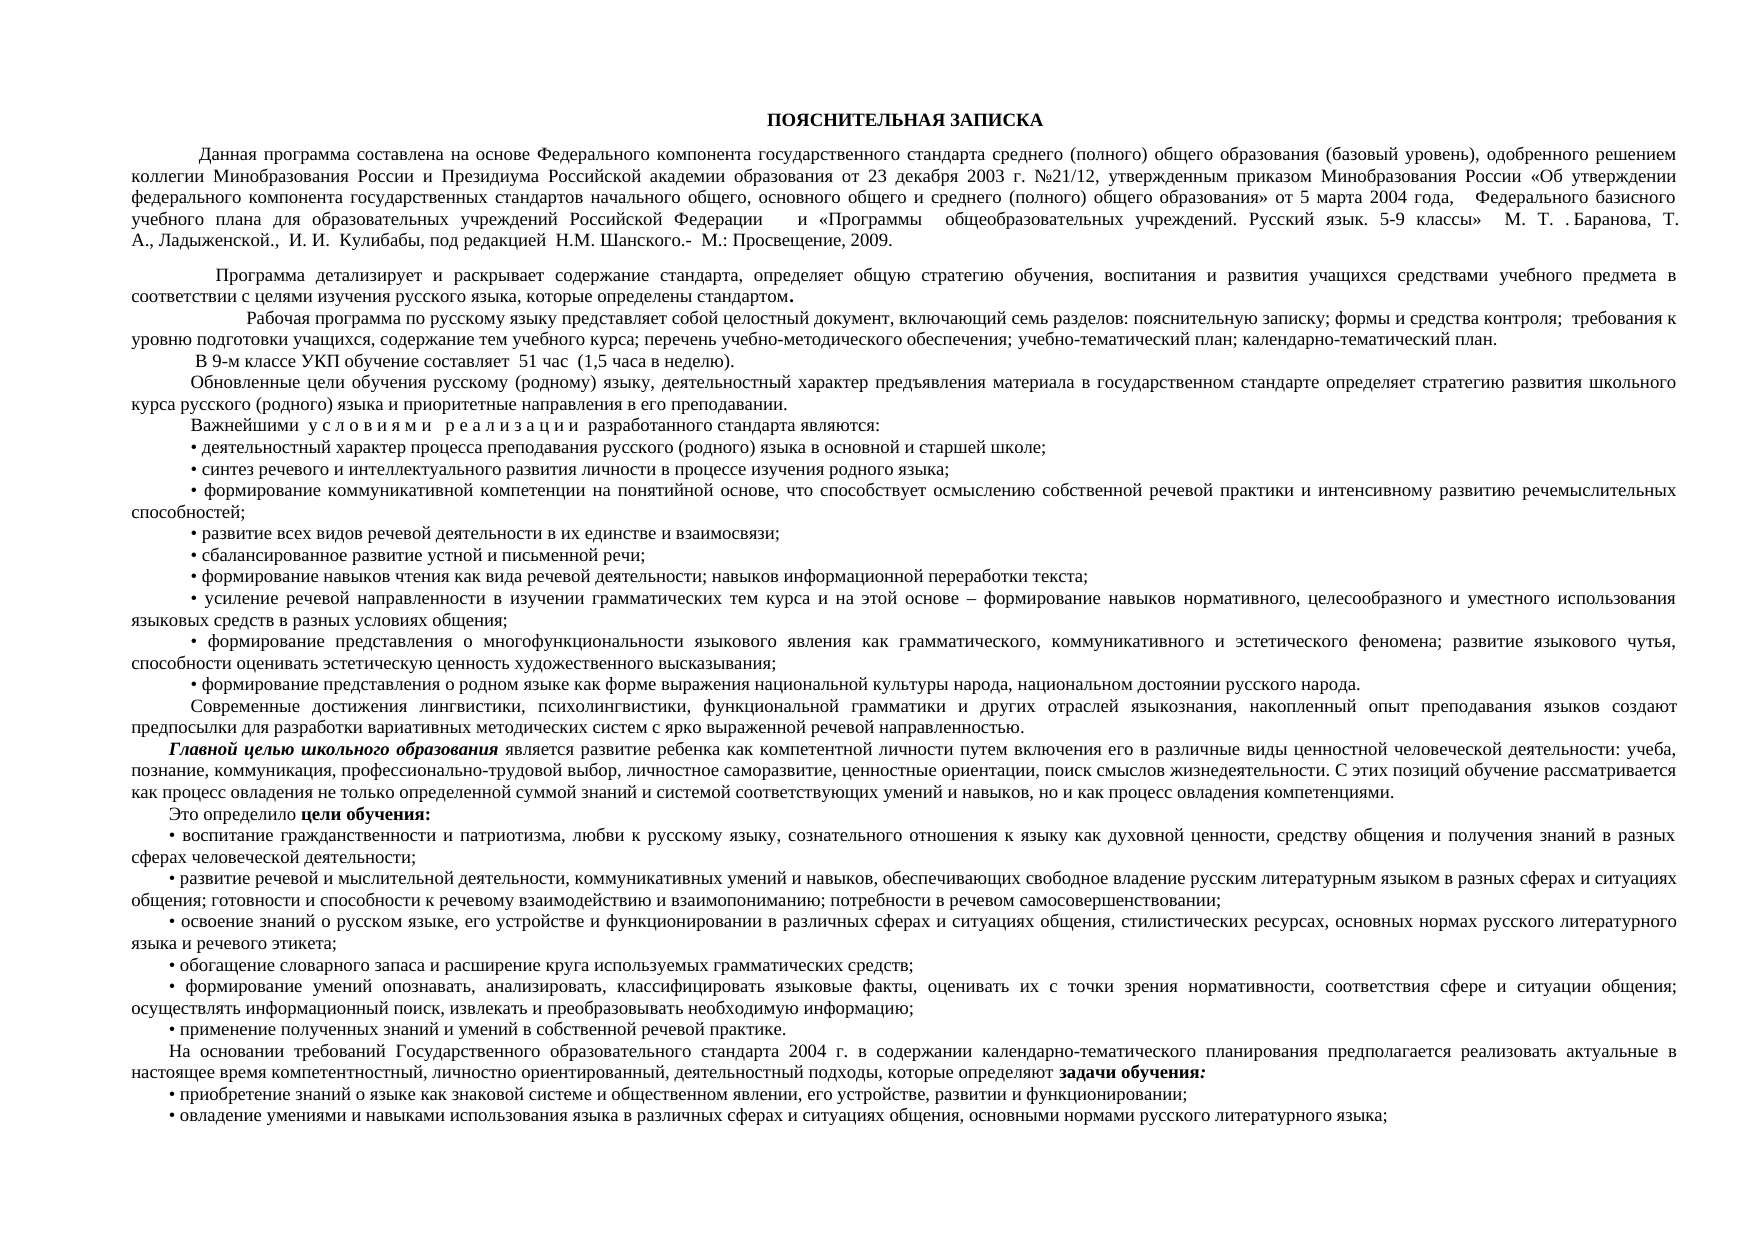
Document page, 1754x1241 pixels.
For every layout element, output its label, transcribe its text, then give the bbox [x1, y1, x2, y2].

text Обновленные цели обучения русскому (родному) языку, деятельностный характер предъявления материала в государственном стандарте определяет стратегию развития школьного курса русского (родного) языка и приоритетные направления в его преподавании. [131, 371, 1679, 414]
text • сбалансированное развитие устной и письменной речи; [131, 544, 1679, 565]
text • формирование представления о многофункциональности языкового явления как грамматического, коммуникативного и эстетического феномена; развитие языкового чутья, способности оценивать эстетическую ценность художественного высказывания; [131, 630, 1679, 673]
text • развитие всех видов речевой деятельности в их единстве и взаимосвязи; [131, 522, 1679, 544]
text Рабочая программа по русскому языку представляет собой целостный документ, включающий семь разделов: пояснительную записку; формы и средства контроля; требования к уровню подготовки учащихся, содержание тем учебного курса; перечень учебно-методического обеспечения; учебно-тематический план; календарно-тематический план. [131, 307, 1679, 350]
text • усиление речевой направленности в изучении грамматических тем курса и на этой основе – формирование навыков нормативного, целесообразного и уместного использования языковых средств в разных условиях общения; [131, 587, 1679, 630]
text Главной целью школьного образования является развитие ребенка как компетентной личности путем включения его в различные виды ценностной человеческой деятельности: учеба, познание, коммуникация, профессионально-трудовой выбор, личностное саморазвитие, ценностные ориентации, поиск смыслов жизнедеятельности. С этих позиций обучение рассматривается как процесс овладения не только определенной суммой знаний и системой соответствующих умений и навыков, но и как процесс овладения компетенциями. [131, 738, 1679, 802]
text • формирование коммуникативной компетенции на понятийной основе, что способствует осмыслению собственной речевой практики и интенсивному развитию речемыслительных способностей; [131, 479, 1679, 522]
text • развитие речевой и мыслительной деятельности, коммуникативных умений и навыков, обеспечивающих свободное владение русским литературным языком в разных сферах и ситуациях общения; готовности и способности к речевому взаимодействию и взаимопониманию; потребности в речевом самосовершенствовании; [131, 867, 1679, 910]
text Данная программа составлена на основе Федерального компонента государственного стандарта среднего (полного) общего образования (базовый уровень), одобренного решением коллегии Минобразования России и Президиума Российской академии образования от 23 декабря 2003 г. №21/12, утвержденным приказом Минобразования России «Об утверждении федерального компонента государственных стандартов начального общего, основного общего и среднего (полного) общего образования» от 5 марта 2004 года, Федерального базисного учебного плана для образовательных учреждений Российской Федерации и «Программы общеобразовательных учреждений. Русский язык. 5-9 классы» М. Т. .Баранова, Т. А., Ладыженской., И. И. Кулибабы, под редакцией Н.М. Шанского.- М.: Просвещение, 2009. [131, 143, 1679, 251]
text • формирование умений опознавать, анализировать, классифицировать языковые факты, оценивать их с точки зрения нормативности, соответствия сфере и ситуации общения; осуществлять информационный поиск, извлекать и преобразовывать необходимую информацию; [131, 975, 1679, 1018]
text • обогащение словарного запаса и расширение круга используемых грамматических средств; [131, 953, 1679, 975]
text Современные достижения лингвистики, психолингвистики, функциональной грамматики и других отраслей языкознания, накопленный опыт преподавания языков создают предпосылки для разработки вариативных методических систем с ярко выраженной речевой направленностью. [131, 695, 1679, 738]
text Это определило цели обучения: [131, 802, 1679, 824]
text • применение полученных знаний и умений в собственной речевой практике. [131, 1018, 1679, 1040]
text Программа детализирует и раскрывает содержание стандарта, определяет общую стратегию обучения, воспитания и развития учащихся средствами учебного предмета в соответствии с целями изучения русского языка, которые определены стандартом. [131, 263, 1679, 307]
text • формирование представления о родном языке как форме выражения национальной культуры народа, национальном достоянии русского народа. [131, 673, 1679, 695]
text • деятельностный характер процесса преподавания русского (родного) языка в основной и старшей школе; [131, 436, 1679, 457]
text Важнейшими у с л о в и я м и р е а л и з а ц и и разработанного стандарта являются: [131, 414, 1679, 436]
text Пояснительная записка [131, 109, 1679, 131]
text • овладение умениями и навыками использования языка в различных сферах и ситуациях общения, основными нормами русского литературного языка; [131, 1104, 1679, 1126]
text • приобретение знаний о языке как знаковой системе и общественном явлении, его устройстве, развитии и функционировании; [131, 1083, 1679, 1104]
text • воспитание гражданственности и патриотизма, любви к русскому языку, сознательного отношения к языку как духовной ценности, средству общения и получения знаний в разных сферах человеческой деятельности; [131, 824, 1679, 867]
text • синтез речевого и интеллектуального развития личности в процессе изучения родного языка; [131, 457, 1679, 479]
text • освоение знаний о русском языке, его устройстве и функционировании в различных сферах и ситуациях общения, стилистических ресурсах, основных нормах русского литературного языка и речевого этикета; [131, 910, 1679, 953]
text В 9-м классе УКП обучение составляет 51 час (1,5 часа в неделю). [131, 350, 1679, 371]
text На основании требований Государственного образовательного стандарта 2004 г. в содержании календарно-тематического планирования предполагается реализовать актуальные в настоящее время компетентностный, личностно ориентированный, деятельностный подходы, которые определяют задачи обучения: [131, 1040, 1679, 1083]
text • формирование навыков чтения как вида речевой деятельности; навыков информационной переработки текста; [131, 565, 1679, 587]
